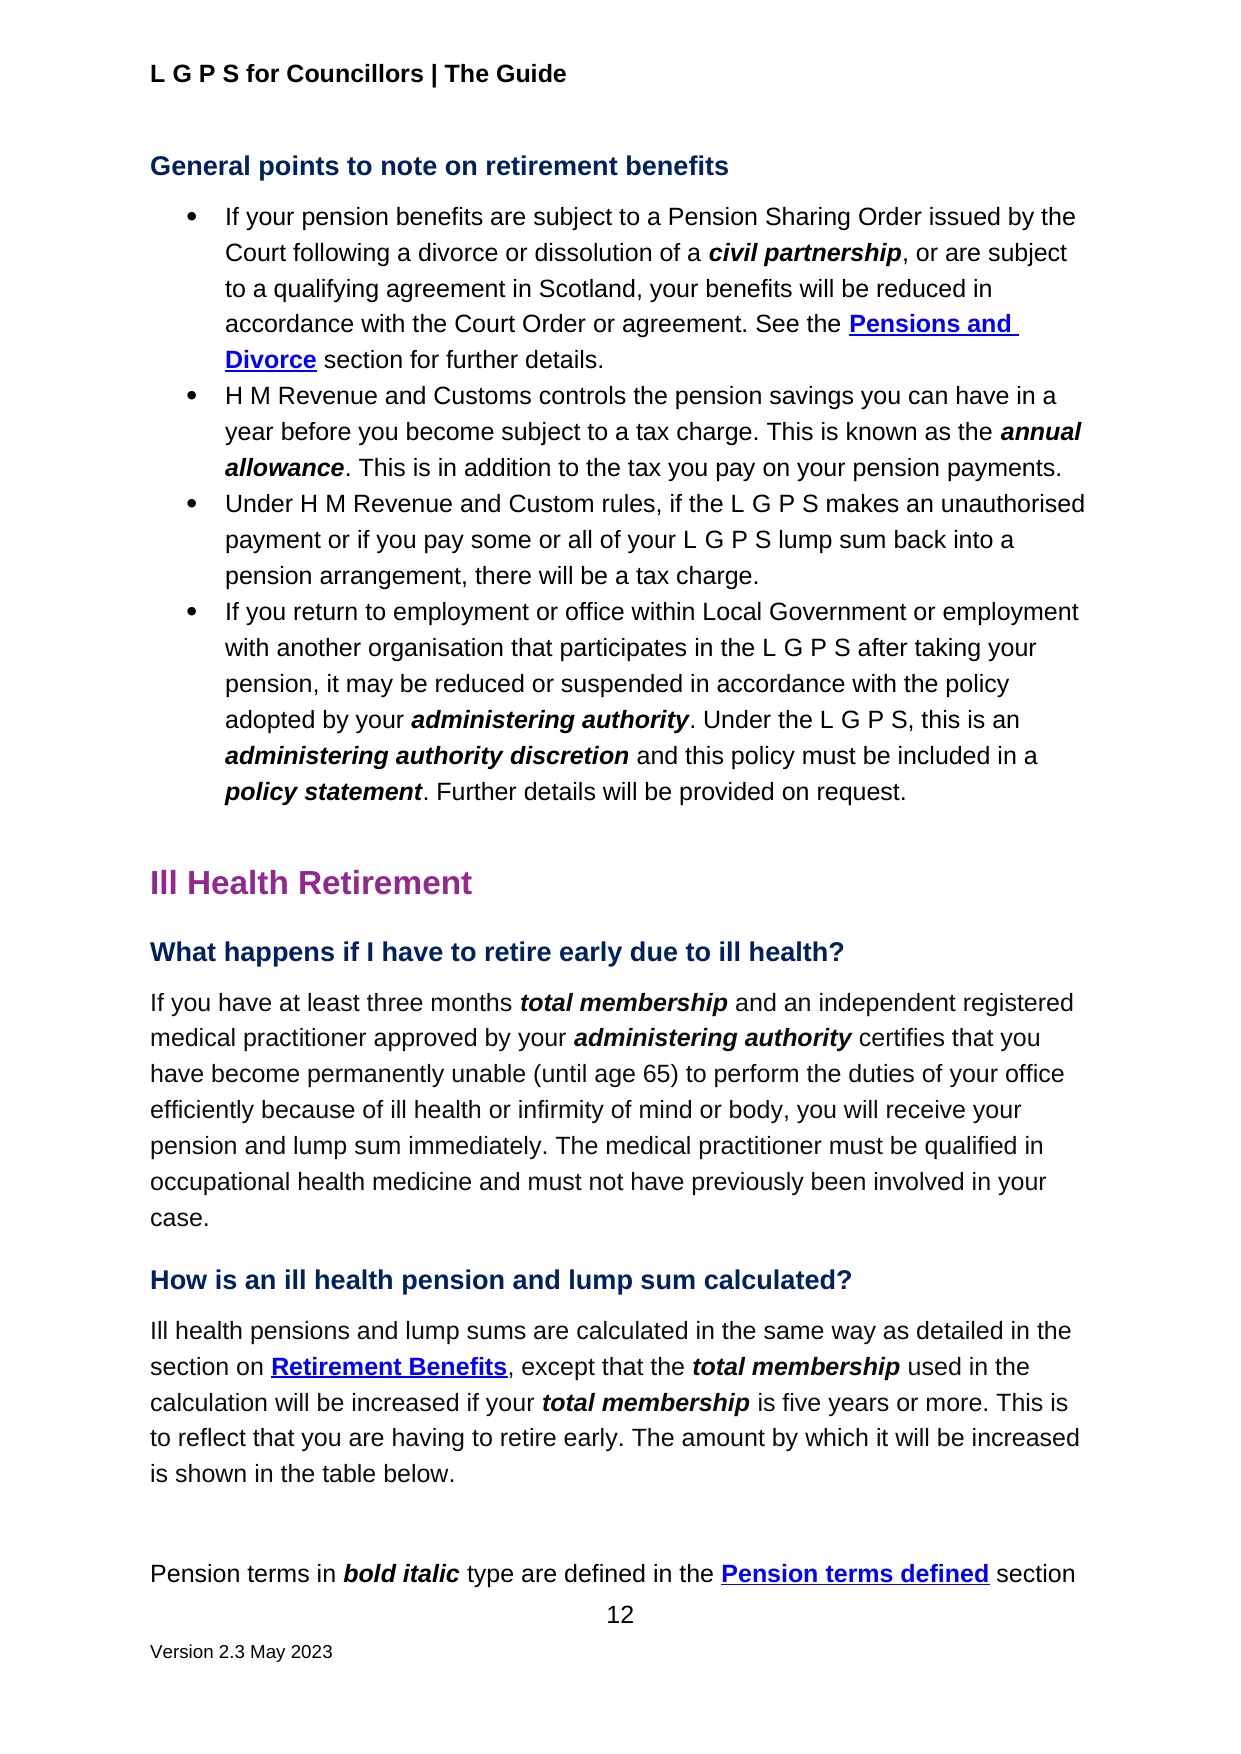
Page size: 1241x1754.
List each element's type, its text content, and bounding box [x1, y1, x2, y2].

subtitle How is an ill health pension and lump sum calculated? [150, 1264, 1090, 1295]
list If your pension benefits are subject to a Pension Sharing Order issued by the Court following a divorce or dissolution of a civil partnership, or are subject to a qualifying agreement in Scotland, your benefits will be reduced in accordance with the Court Order or agreement. See the Pensions and Divorce section for further details. [187, 202, 1090, 374]
list If you return to employment or office within Local Government or employment with another organisation that participates in the L G P S after taking your pension, it may be reduced or suspended in accordance with the policy adopted by your administering authority. Under the L G P S, this is an administering authority discretion and this policy must be included in a policy statement. Further details will be provided on request. [187, 597, 1090, 806]
list H M Revenue and Customs controls the pension savings you can have in a year before you become subject to a tax charge. This is known as the annual allowance. This is in addition to the tax you pay on your pension payments. [187, 381, 1090, 482]
text If you have at least three months total membership and an independent registered medical practitioner approved by your administering authority certifies that you have become permanently unable (until age 65) to perform the duties of your office efficiently because of ill health or infirmity of mind or body, you will receive your pension and lump sum immediately. The medical practitioner must be qualified in occupational health medicine and must not have previously been involved in your case. [150, 987, 1090, 1232]
text Ill health pensions and lump sums are calculated in the same way as detailed in the section on Retirement Benefits, except that the total membership used in the calculation will be increased if your total membership is five years or more. This is to reflect that you are having to retire early. The amount by which it will be increased is shown in the table below. [150, 1316, 1090, 1488]
list Under H M Revenue and Custom rules, if the L G P S makes an unauthorised payment or if you pay some or all of your L G P S lump sum back into a pension arrangement, there will be a tax charge. [187, 489, 1090, 590]
subtitle Ill Health Retirement [150, 863, 1090, 901]
subtitle What happens if I have to retire early due to ill health? [150, 936, 1090, 967]
subtitle General points to note on retirement benefits [150, 150, 1090, 181]
